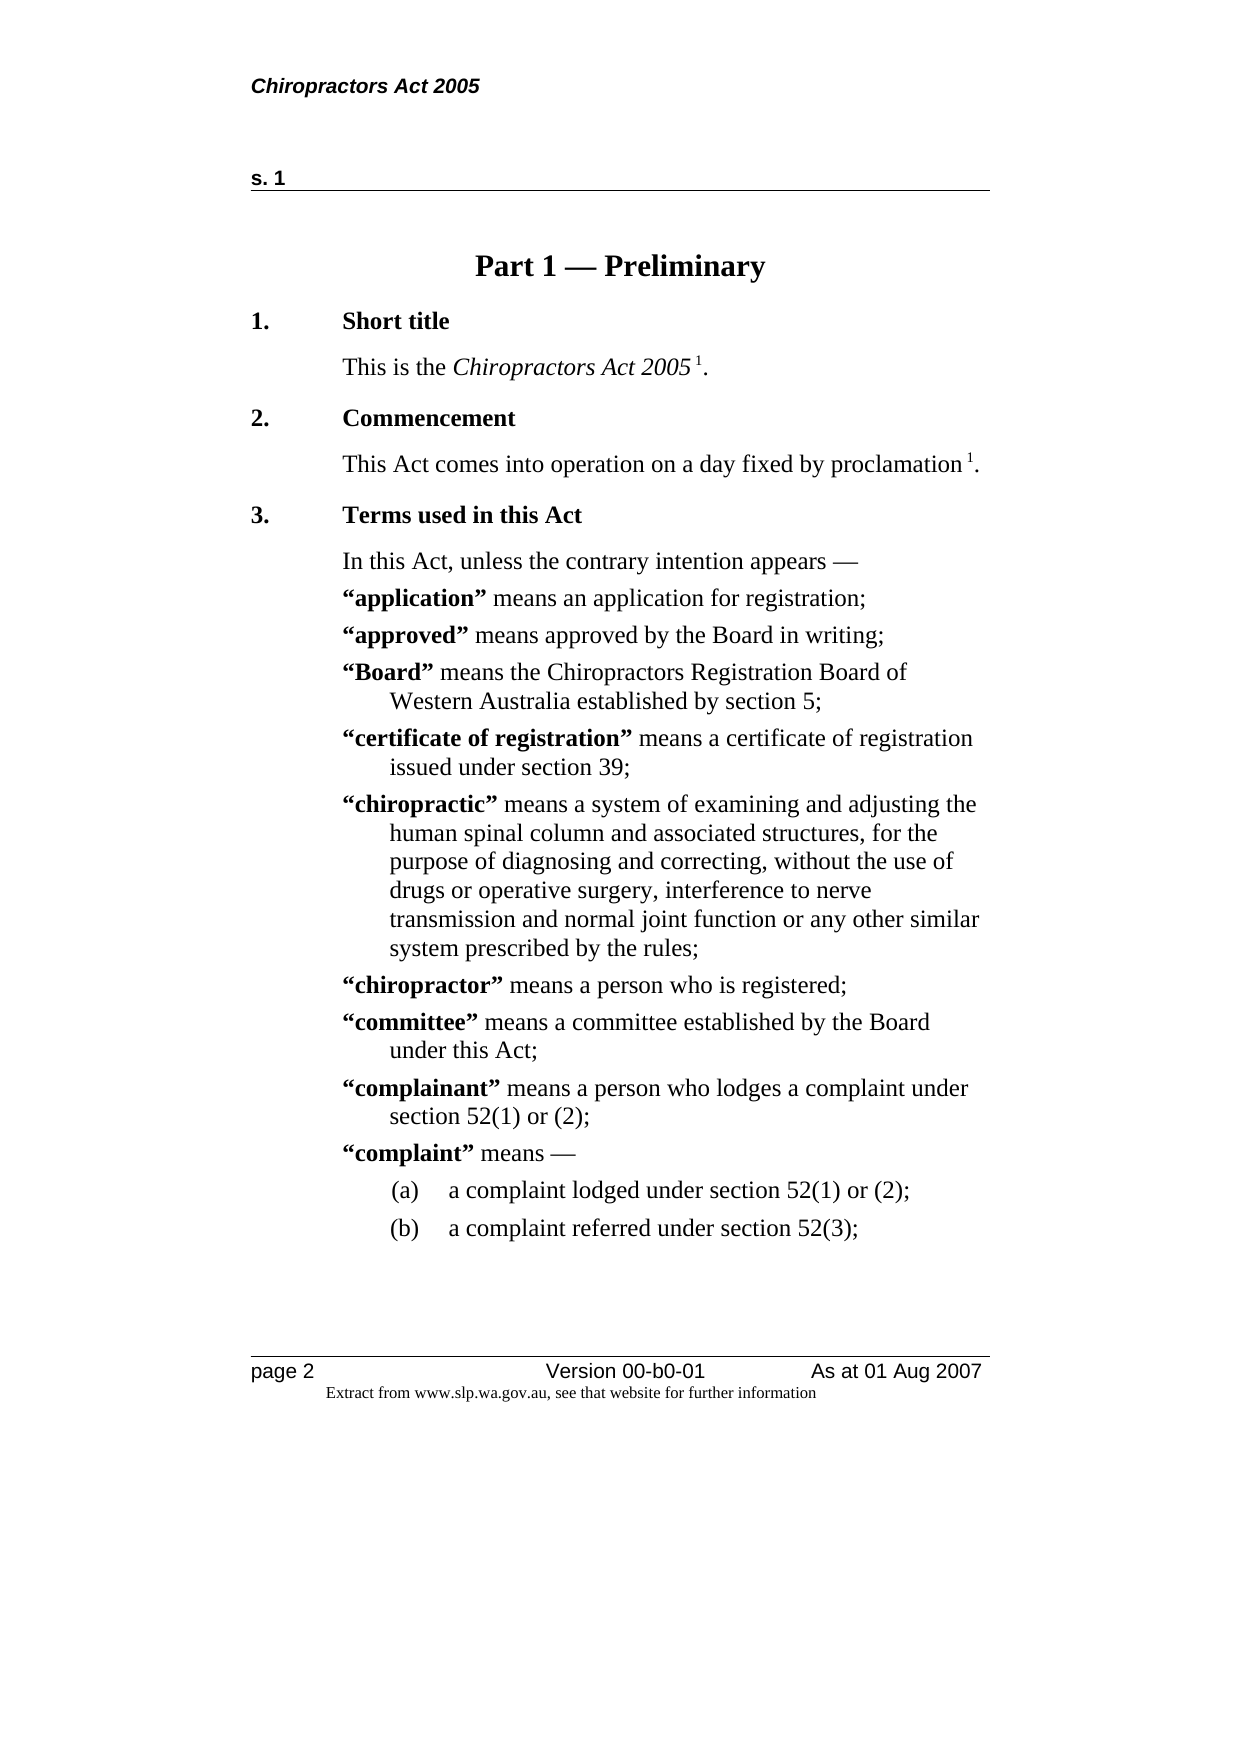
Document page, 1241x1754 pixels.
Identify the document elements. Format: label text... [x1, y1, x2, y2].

text This is the Chiropractors Act 2005 1. [251, 352, 990, 381]
subtitle 2. Commencement [251, 403, 990, 432]
text “certificate of registration” means a certificate of registration issued under section 39; [251, 723, 990, 781]
text “approved” means approved by the Board in writing; [251, 620, 990, 649]
text “complaint” means — [251, 1138, 990, 1167]
text “chiropractor” means a person who is registered; [251, 970, 990, 998]
subtitle 1. Short title [251, 306, 990, 335]
subtitle 3. Terms used in this Act [251, 501, 990, 529]
text This Act comes into operation on a day fixed by proclamation 1. [251, 449, 990, 478]
text “chiropractic” means a system of examining and adjusting the human spinal column and associated structures, for the purpose of diagnosing and correcting, without the use of drugs or operative surgery, interference to nerve transmission and normal joint function or any other similar system prescribed by the rules; [251, 789, 990, 961]
text “Board” means the Chiropractors Registration Board of Western Australia established by section 5; [251, 657, 990, 715]
text “complainant” means a person who lodges a complaint under section 52(1) or (2); [251, 1073, 990, 1130]
text (b) a complaint referred under section 52(3); [251, 1213, 990, 1241]
text (a) a complaint lodged under section 52(1) or (2); [251, 1176, 990, 1204]
text In this Act, unless the contrary intention appears — [251, 546, 990, 575]
text “application” means an application for registration; [251, 583, 990, 612]
subtitle Part 1 — Preliminary [251, 247, 990, 283]
text “committee” means a committee established by the Board under this Act; [251, 1007, 990, 1064]
